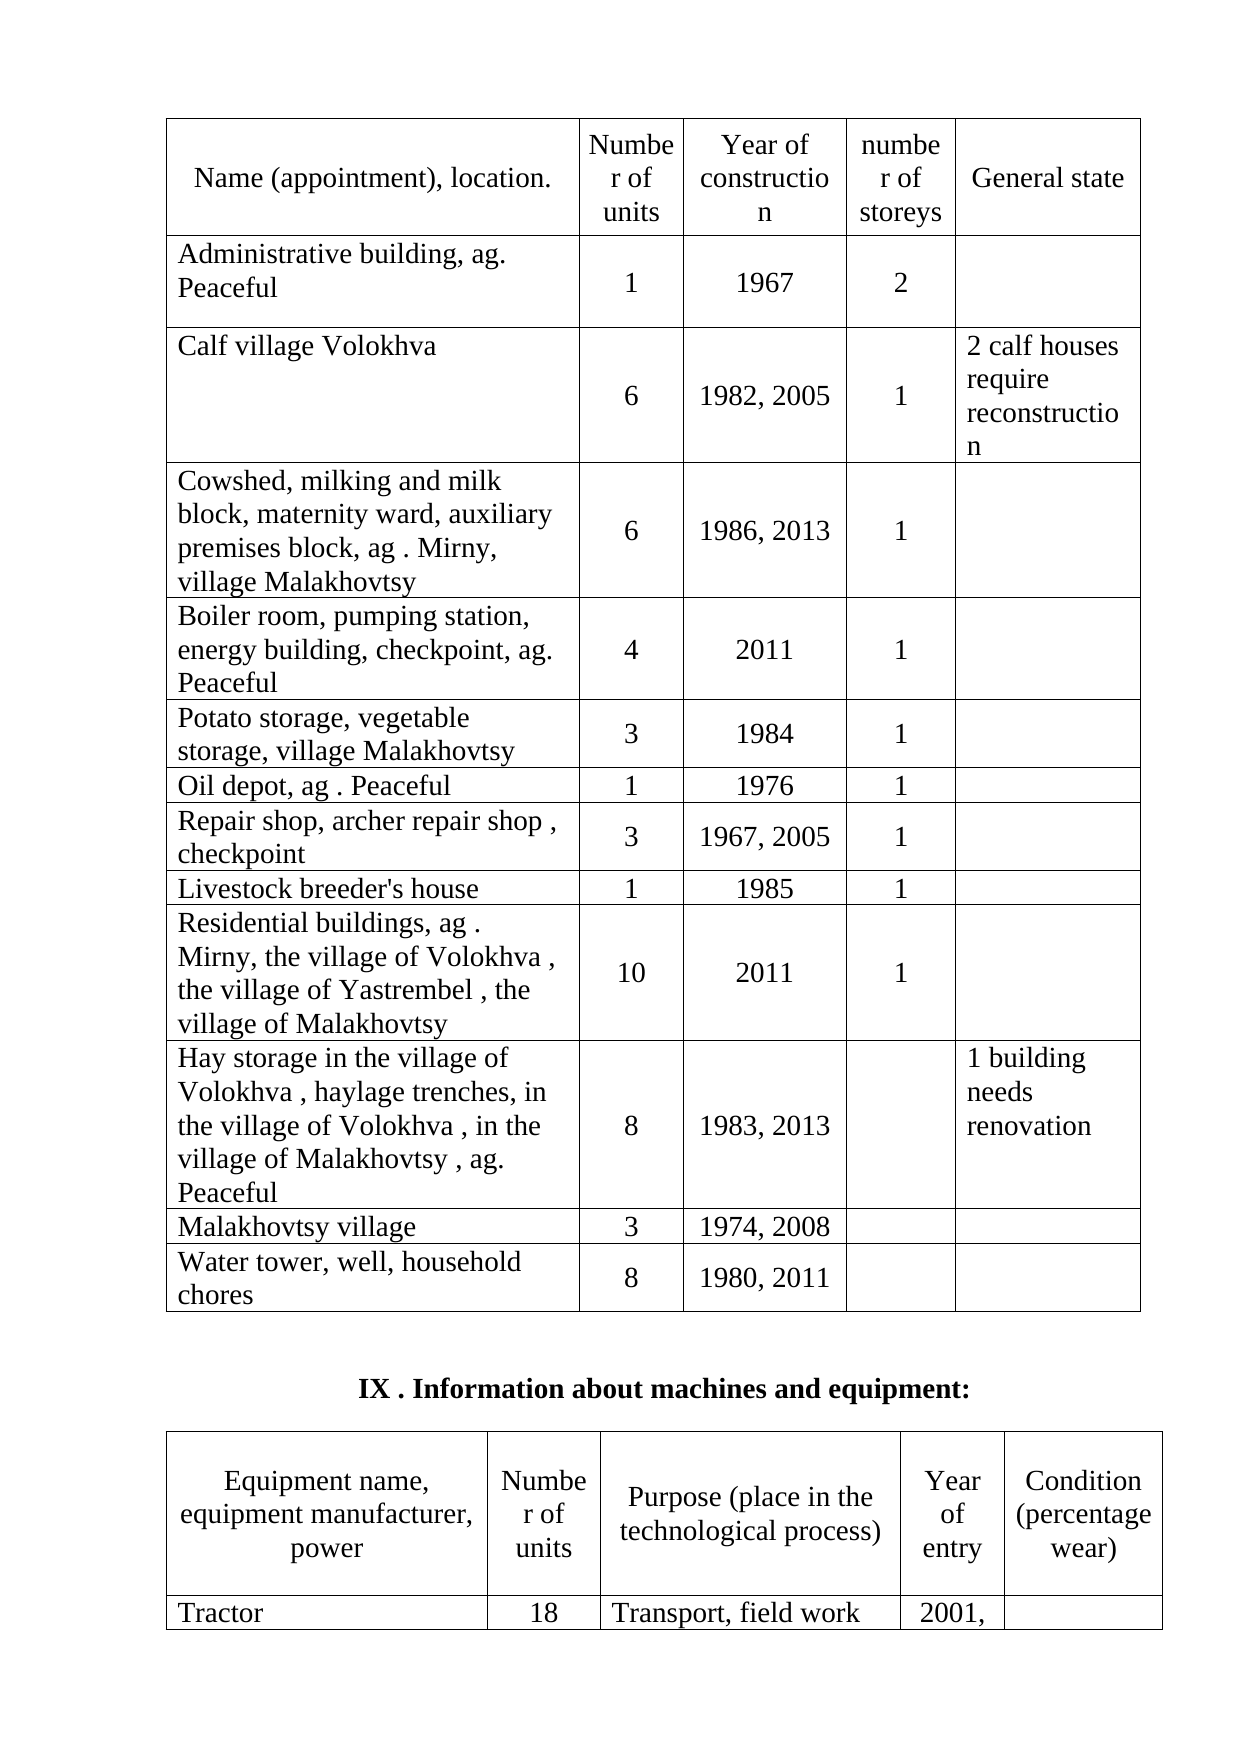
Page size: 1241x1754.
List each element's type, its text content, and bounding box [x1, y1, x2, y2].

table_cell 1 [580, 871, 683, 904]
table_cell 1 [847, 700, 955, 767]
table_cell 3 [580, 1209, 683, 1243]
table_cell 4 [580, 598, 683, 699]
table_cell 1 [580, 236, 683, 327]
table_header General state [956, 119, 1140, 235]
table_cell 1984 [684, 700, 846, 767]
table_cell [601, 1596, 900, 1629]
table_cell 1 [847, 768, 955, 802]
table_cell 2 calf houses require reconstruction [956, 328, 1140, 462]
table_cell 8 [580, 1041, 683, 1208]
table_cell Residential buildings, ag . Mirny, the village of Volokhva , the village of Yastrembel , the village of Malakhovtsy [167, 905, 579, 1039]
table_cell 3 [580, 803, 683, 870]
table_cell Water tower, well, household chores [167, 1244, 579, 1311]
table_cell 8 [580, 1244, 683, 1311]
table_cell 1980, 2011 [684, 1244, 846, 1311]
table_cell 1986, 2013 [684, 463, 846, 597]
table_cell 6 [580, 463, 683, 597]
table_cell [847, 1244, 955, 1311]
table_cell 2001, 2018, 2021 [901, 1596, 1004, 1629]
table_header Condition (percentage wear) [1005, 1432, 1162, 1594]
table_cell Repair shop, archer repair shop , checkpoint [167, 803, 579, 870]
table_cell 1 [847, 905, 955, 1039]
table_cell 6 [580, 328, 683, 462]
table_header number of storeys [847, 119, 955, 235]
table_cell [956, 1209, 1140, 1243]
table_cell Malakhovtsy village [167, 1209, 579, 1243]
table_cell 1 [847, 463, 955, 597]
table_cell 2 [847, 236, 955, 327]
table_cell 1982, 2005 [684, 328, 846, 462]
table_cell 1967 [684, 236, 846, 327]
table_cell 18 [488, 1596, 600, 1629]
table_cell [1005, 1596, 1162, 1629]
table_cell Cowshed, milking and milk block, maternity ward, auxiliary premises block, ag . Mirny, village Malakhovtsy [167, 463, 579, 597]
table_cell 1974, 2008 [684, 1209, 846, 1243]
text IX . Information about machines and equipment: [177, 1371, 1152, 1405]
table_cell 1976 [684, 768, 846, 802]
table_cell 1967, 2005 [684, 803, 846, 870]
table_cell [956, 768, 1140, 802]
table_cell [956, 905, 1140, 1039]
table_cell [956, 598, 1140, 699]
table_cell [956, 803, 1140, 870]
table_cell Potato storage, vegetable storage, village Malakhovtsy [167, 700, 579, 767]
table_header Number of units [488, 1432, 600, 1594]
table_cell Oil depot, ag . Peaceful [167, 768, 579, 802]
table_cell 3 [580, 700, 683, 767]
table_header Year of entry [901, 1432, 1004, 1594]
table_cell 1 [847, 328, 955, 462]
table_cell [956, 700, 1140, 767]
table_cell 1 building needs renovation [956, 1041, 1140, 1208]
table_cell Administrative building, ag. Peaceful [167, 236, 579, 327]
table_header Name (appointment), location. [167, 119, 579, 235]
table_header Purpose (place in the technological process) [601, 1432, 900, 1594]
table_cell 1 [580, 768, 683, 802]
table_cell 1 [847, 871, 955, 904]
table_cell [847, 1209, 955, 1243]
table_header Equipment name, equipment manufacturer, power [167, 1432, 487, 1594]
table_cell [956, 463, 1140, 597]
table_cell Tractor [167, 1596, 487, 1629]
table_cell 2011 [684, 598, 846, 699]
table_cell Calf village Volokhva [167, 328, 579, 462]
table_cell [956, 871, 1140, 904]
table_cell [847, 1041, 955, 1208]
table_cell Hay storage in the village of Volokhva , haylage trenches, in the village of Volokhva , in the village of Malakhovtsy , ag. Peaceful [167, 1041, 579, 1208]
table_cell [956, 1244, 1140, 1311]
table_cell 1 [847, 598, 955, 699]
table_cell 1983, 2013 [684, 1041, 846, 1208]
table_cell Boiler room, pumping station, energy building, checkpoint, ag. Peaceful [167, 598, 579, 699]
table_header Year of construction [684, 119, 846, 235]
table_cell 10 [580, 905, 683, 1039]
table_cell 1 [847, 803, 955, 870]
table_cell 2011 [684, 905, 846, 1039]
table_cell 1985 [684, 871, 846, 904]
table_header Number of units [580, 119, 683, 235]
table_cell [956, 236, 1140, 327]
table_cell Livestock breeder's house [167, 871, 579, 904]
